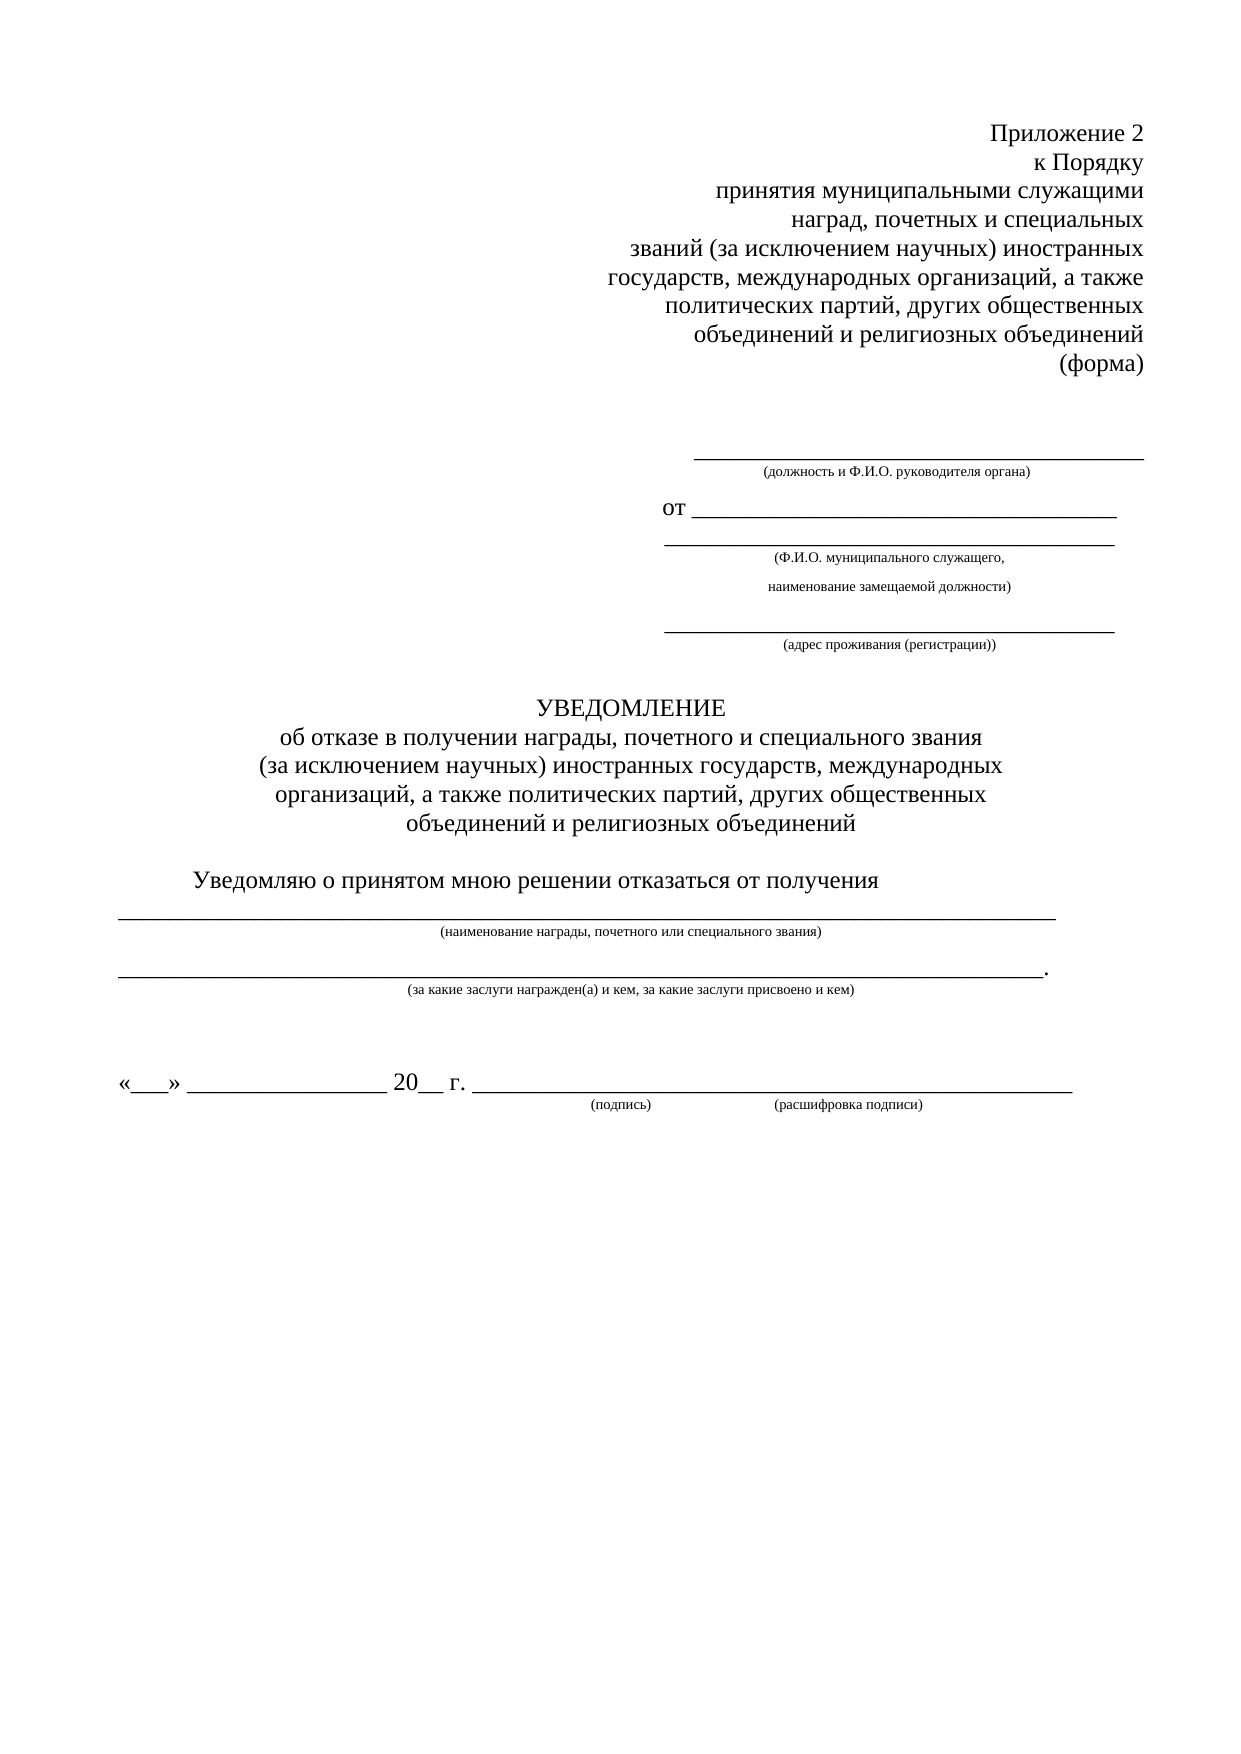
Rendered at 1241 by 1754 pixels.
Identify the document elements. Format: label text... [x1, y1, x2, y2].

text УВЕДОМЛЕНИЕ [118, 693, 1144, 722]
text званий (за исключением научных) иностранных [118, 233, 1144, 262]
text объединений и религиозных объединений [118, 808, 1144, 837]
text к Порядку [118, 147, 1144, 176]
text политических партий, других общественных [118, 291, 1144, 319]
text ____________________________________ [118, 434, 1144, 463]
text Приложение 2 [118, 118, 1144, 147]
text об отказе в получении награды, почетного и специального звания [118, 722, 1144, 751]
text (подпись) (расшифровка подписи) [118, 1096, 1144, 1124]
text принятия муниципальными служащими [118, 176, 1144, 204]
text от __________________________________ [635, 492, 1144, 521]
text (за какие заслуги награжден(а) и кем, за какие заслуги присвоено и кем) [118, 981, 1144, 1009]
text (форма) [118, 348, 1144, 377]
text (за исключением научных) иностранных государств, международных [118, 751, 1144, 779]
text (наименование награды, почетного или специального звания) [118, 923, 1144, 952]
text (Ф.И.О. муниципального служащего, [635, 549, 1144, 578]
text организаций, а также политических партий, других общественных [118, 779, 1144, 808]
text ___________________________________________________________________________ [118, 894, 1144, 923]
text «___» ________________ 20__ г. ________________________________________________ [118, 1067, 1144, 1096]
text ____________________________________ [635, 607, 1144, 636]
text ____________________________________ [635, 521, 1144, 549]
text (адрес проживания (регистрации)) [635, 636, 1144, 664]
text объединений и религиозных объединений [118, 319, 1144, 348]
text (должность и Ф.И.О. руководителя органа) [650, 463, 1144, 492]
text наименование замещаемой должности) [635, 578, 1144, 607]
text __________________________________________________________________________. [118, 952, 1144, 981]
text Уведомляю о принятом мною решении отказаться от получения [118, 866, 1144, 894]
text государств, международных организаций, а также [118, 262, 1144, 291]
text наград, почетных и специальных [118, 204, 1144, 233]
